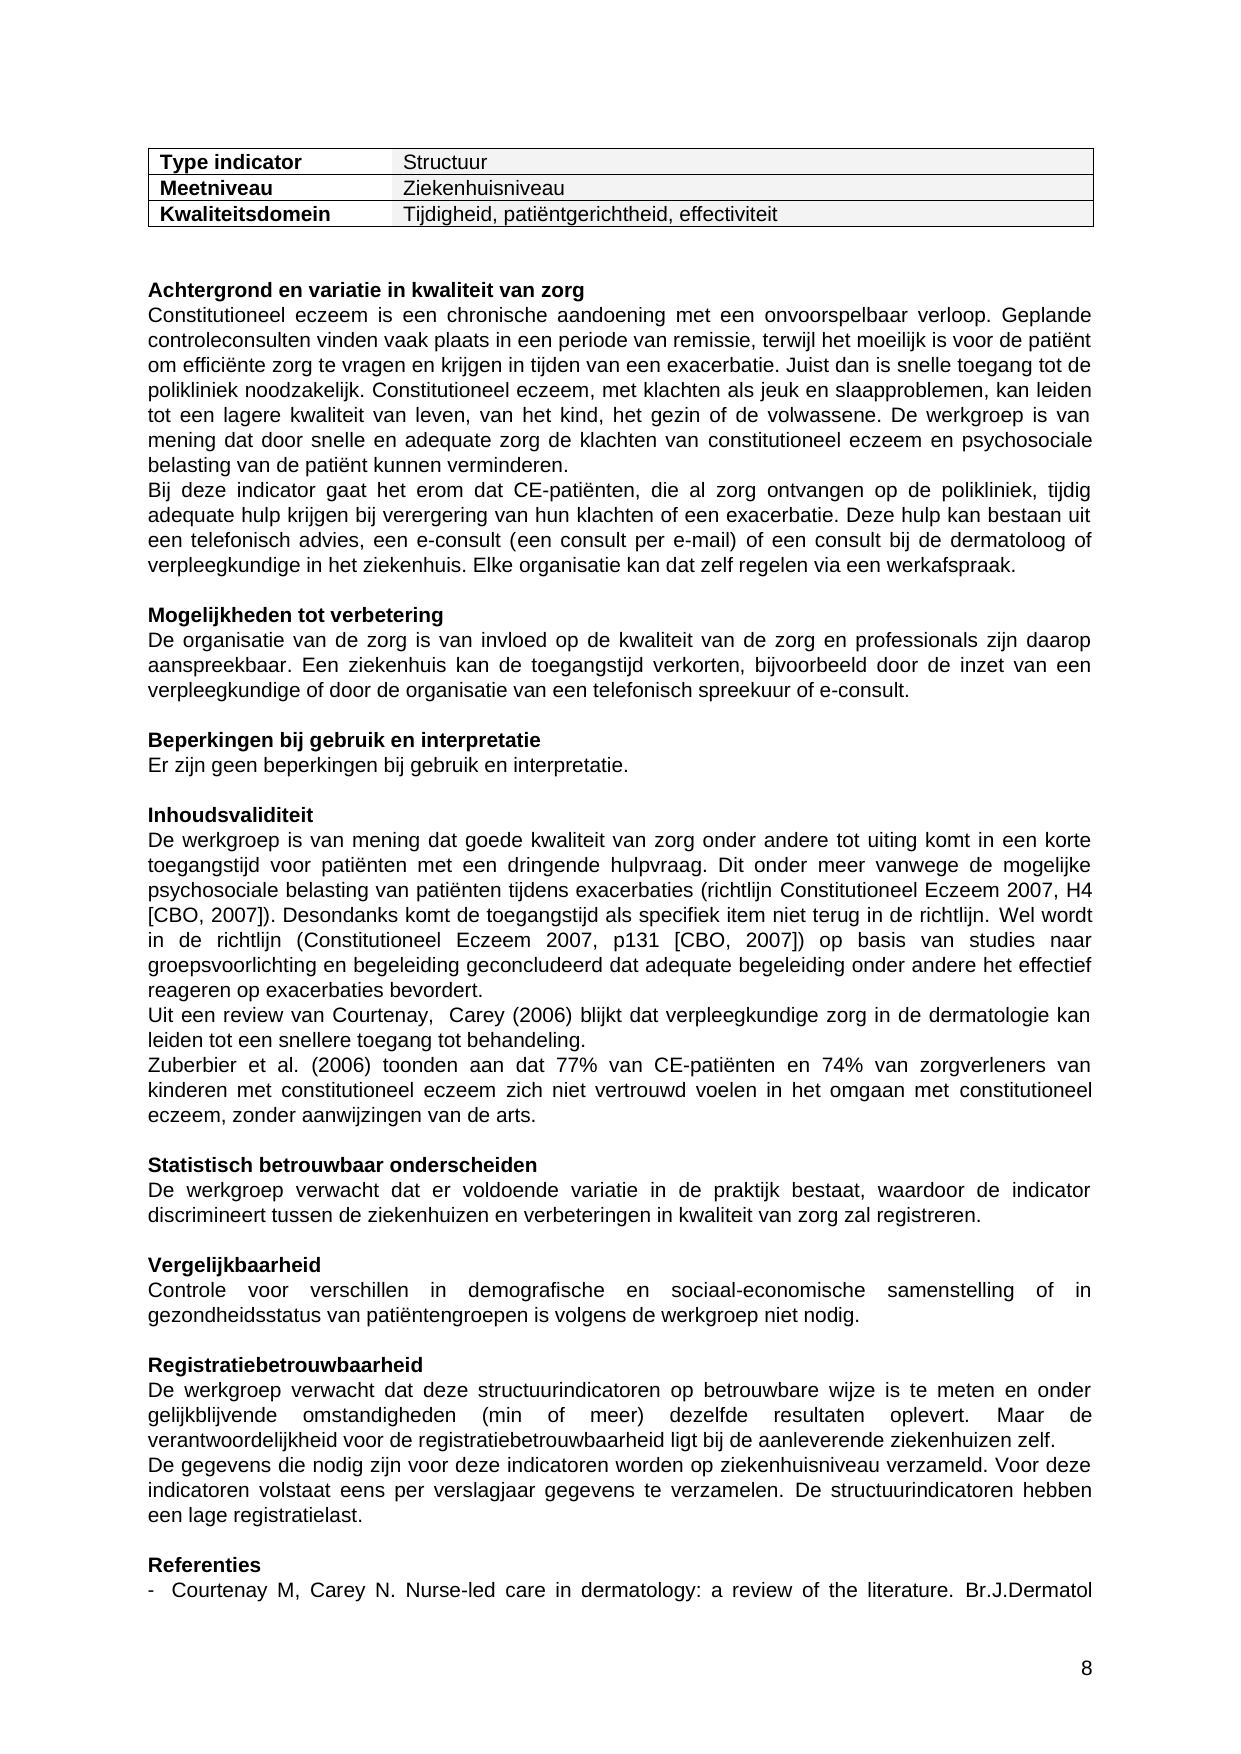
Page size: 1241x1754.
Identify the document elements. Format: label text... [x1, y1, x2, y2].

text Statistisch betrouwbaar onderscheiden [148, 1152, 1092, 1177]
text De werkgroep verwacht dat er voldoende variatie in de praktijk bestaat, waardoor de indicator discrimineert tussen de ziekenhuizen en verbeteringen in kwaliteit van zorg zal registreren. [148, 1177, 1092, 1227]
text Controle voor verschillen in demografische en sociaal-economische samenstelling of in gezondheidsstatus van patiëntengroepen is volgens de werkgroep niet nodig. [148, 1277, 1092, 1327]
text Inhoudsvaliditeit [148, 802, 1092, 827]
table_cell Structuur [392, 149, 1093, 174]
table_cell Tijdigheid, patiëntgerichtheid, effectiviteit [392, 201, 1093, 226]
text Beperkingen bij gebruik en interpretatie [148, 727, 1092, 752]
text Constitutioneel eczeem is een chronische aandoening met een onvoorspelbaar verloop. Geplande controleconsulten vinden vaak plaats in een periode van remissie, terwijl het moeilijk is voor de patiënt om efficiënte zorg te vragen en krijgen in tijden van een exacerbatie. Juist dan is snelle toegang tot de polikliniek noodzakelijk. Constitutioneel eczeem, met klachten als jeuk en slaapproblemen, kan leiden tot een lagere kwaliteit van leven, van het kind, het gezin of de volwassene. De werkgroep is van mening dat door snelle en adequate zorg de klachten van constitutioneel eczeem en psychosociale belasting van de patiënt kunnen verminderen. [148, 302, 1092, 477]
text De werkgroep is van mening dat goede kwaliteit van zorg onder andere tot uiting komt in een korte toegangstijd voor patiënten met een dringende hulpvraag. Dit onder meer vanwege de mogelijke psychosociale belasting van patiënten tijdens exacerbaties (richtlijn Constitutioneel Eczeem 2007, H4 [CBO, 2007]). Desondanks komt de toegangstijd als specifiek item niet terug in de richtlijn. Wel wordt in de richtlijn (Constitutioneel Eczeem 2007, p131 [CBO, 2007]) op basis van studies naar groepsvoorlichting en begeleiding geconcludeerd dat adequate begeleiding onder andere het effectief reageren op exacerbaties bevordert. [148, 827, 1092, 1002]
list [148, 1577, 1092, 1602]
text Achtergrond en variatie in kwaliteit van zorg [148, 277, 1092, 302]
table_cell Meetniveau [149, 175, 392, 200]
text Uit een review van Courtenay, Carey (2006) blijkt dat verpleegkundige zorg in de dermatologie kan leiden tot een snellere toegang tot behandeling. [148, 1002, 1092, 1052]
table_cell Ziekenhuisniveau [392, 175, 1093, 200]
text Er zijn geen beperkingen bij gebruik en interpretatie. [148, 752, 1092, 777]
text Vergelijkbaarheid [148, 1252, 1092, 1277]
text Registratiebetrouwbaarheid [148, 1352, 1092, 1377]
text Mogelijkheden tot verbetering [148, 602, 1092, 627]
table_cell Type indicator [149, 149, 392, 174]
text De gegevens die nodig zijn voor deze indicatoren worden op ziekenhuisniveau verzameld. Voor deze indicatoren volstaat eens per verslagjaar gegevens te verzamelen. De structuurindicatoren hebben een lage registratielast. [148, 1452, 1092, 1527]
table_cell Kwaliteitsdomein [149, 201, 392, 226]
text Bij deze indicator gaat het erom dat CE-patiënten, die al zorg ontvangen op de polikliniek, tijdig adequate hulp krijgen bij verergering van hun klachten of een exacerbatie. Deze hulp kan bestaan uit een telefonisch advies, een e-consult (een consult per e-mail) of een consult bij de dermatoloog of verpleegkundige in het ziekenhuis. Elke organisatie kan dat zelf regelen via een werkafspraak. [148, 477, 1092, 577]
text De organisatie van de zorg is van invloed op de kwaliteit van de zorg en professionals zijn daarop aanspreekbaar. Een ziekenhuis kan de toegangstijd verkorten, bijvoorbeeld door de inzet van een verpleegkundige of door de organisatie van een telefonisch spreekuur of e-consult. [148, 627, 1092, 702]
text Zuberbier et al. (2006) toonden aan dat 77% van CE-patiënten en 74% van zorgverleners van kinderen met constitutioneel eczeem zich niet vertrouwd voelen in het omgaan met constitutioneel eczeem, zonder aanwijzingen van de arts. [148, 1052, 1092, 1127]
text De werkgroep verwacht dat deze structuurindicatoren op betrouwbare wijze is te meten en onder gelijkblijvende omstandigheden (min of meer) dezelfde resultaten oplevert. Maar de verantwoordelijkheid voor de registratiebetrouwbaarheid ligt bij de aanleverende ziekenhuizen zelf. [148, 1377, 1092, 1452]
text Referenties [148, 1552, 1092, 1577]
